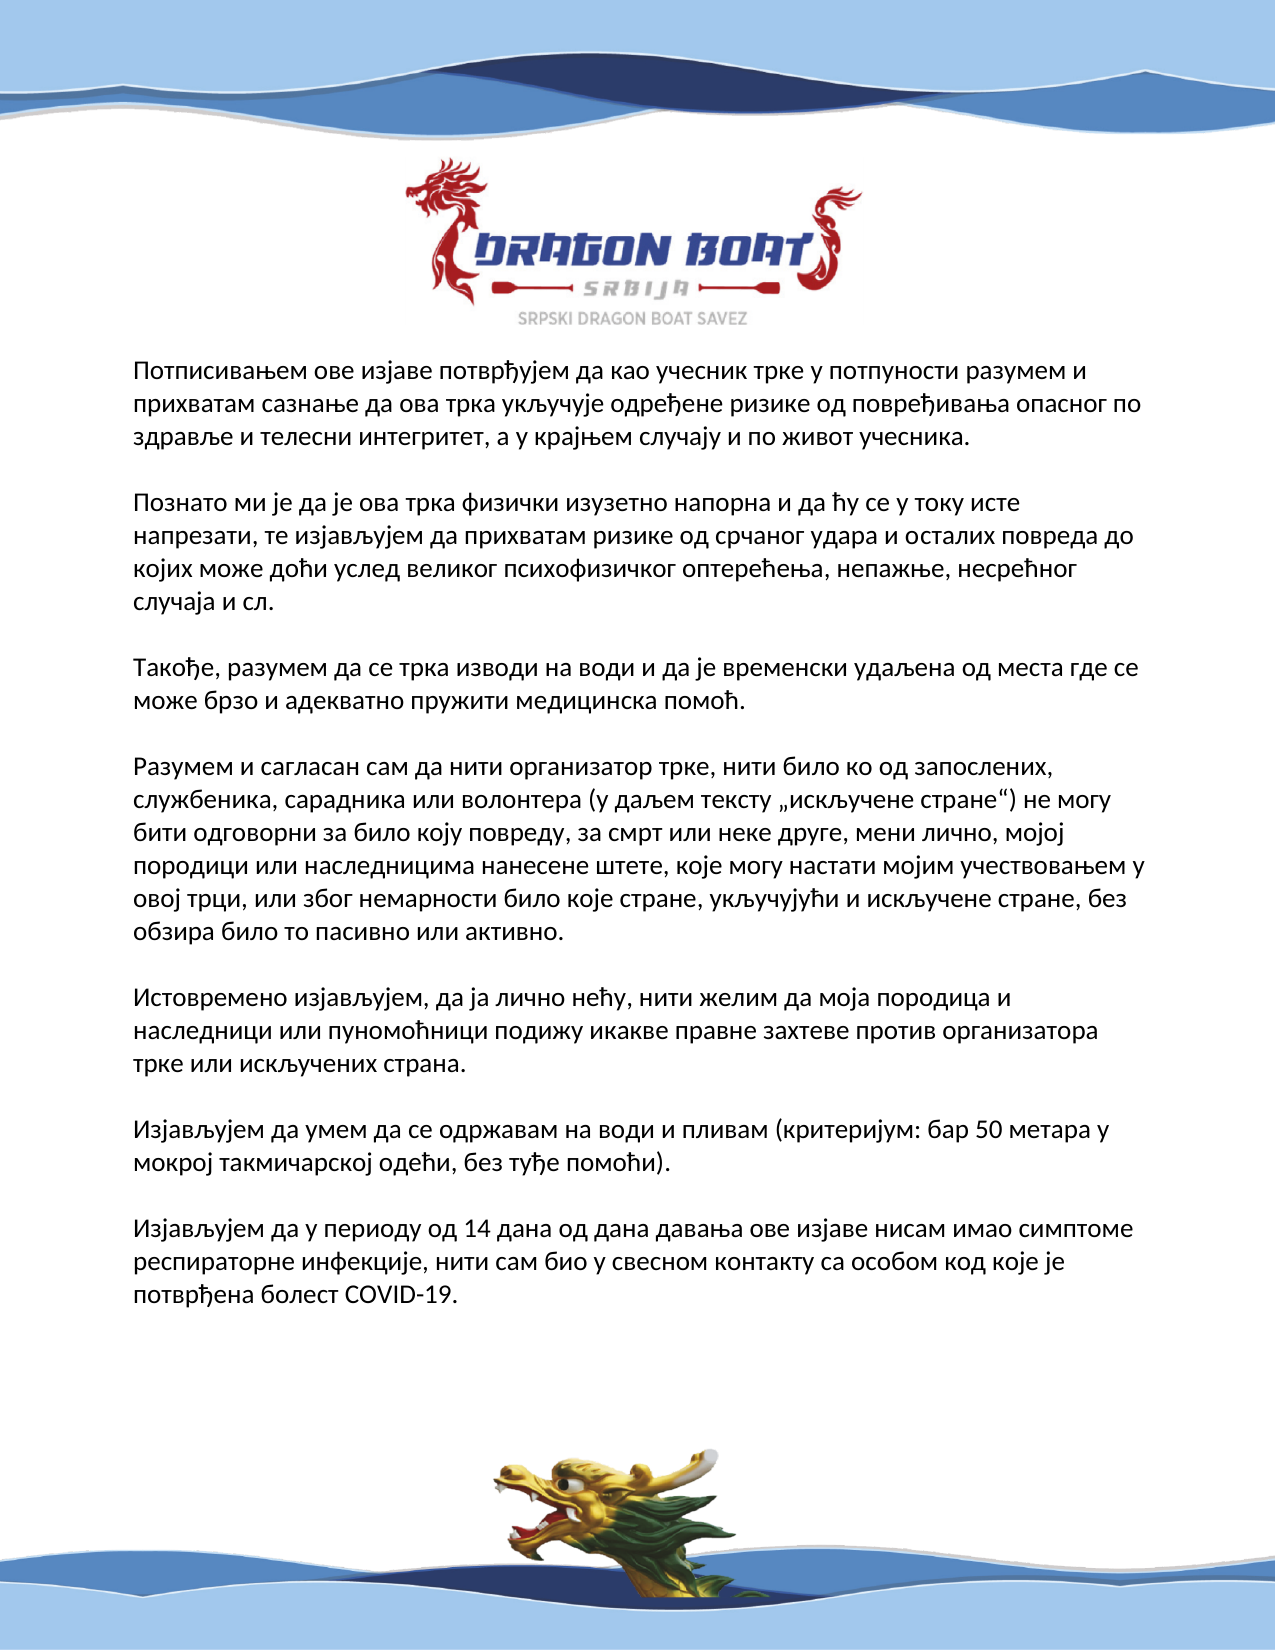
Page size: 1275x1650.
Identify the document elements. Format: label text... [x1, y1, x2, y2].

text Познато ми је да је ова трка физички изузетно напорна и да ћу се у току исте напрезати, те изјављујем да прихватам ризике од срчаног удара и осталих повреда до којих може доћи услед великог психофизичког оптерећења, непажње, несрећног случаја и сл. [133, 485, 1152, 617]
picture [0, 1448, 1275, 1650]
text Изјављујем да у периоду од 14 дана од дана давања ове изјаве нисам имао симптоме респираторне инфекције, нити сам био у свесном контакту са особом код које је потврђена болест COVID-19. [133, 1212, 1152, 1311]
picture [0, 0, 1275, 325]
text Такође, разумем да се трка изводи на води и да је временски удаљена од места где се може брзо и адекватно пружити медицинска помоћ. [133, 650, 1152, 716]
text Разумем и сагласан сам да нити организатор трке, нити било ко од запослених, службеника, сарадника или волонтера (у даљем тексту „искључене стране“) не могу бити одговорни за било коју повреду, за смрт или неке друге, мени лично, мојој породици или наследницима нанесене штете, које могу настати мојим учествовањем у овој трци, или због немарности било које стране, укључујући и искључене стране, без обзира било то пасивно или активно. [133, 749, 1152, 947]
text Истовремено изјављујем, да ја лично нећу, нити желим да моја породица и наследници или пуномоћници подижу икакве правне захтеве против организатора трке или искључених страна. [133, 980, 1152, 1079]
text Потписивањем ове изјаве потврђујем да као учесник трке у потпуности разумем и прихватам сазнање да ова трка укључује одређене ризике од повређивања опасног по здравље и телесни интегритет, а у крајњем случају и по живот учесника. [133, 353, 1152, 452]
text Изјављујем да умем да се одржавам на води и пливам (критеријум: бар 50 метара у мокрој такмичарској одећи, без туђе помоћи). [133, 1112, 1152, 1178]
